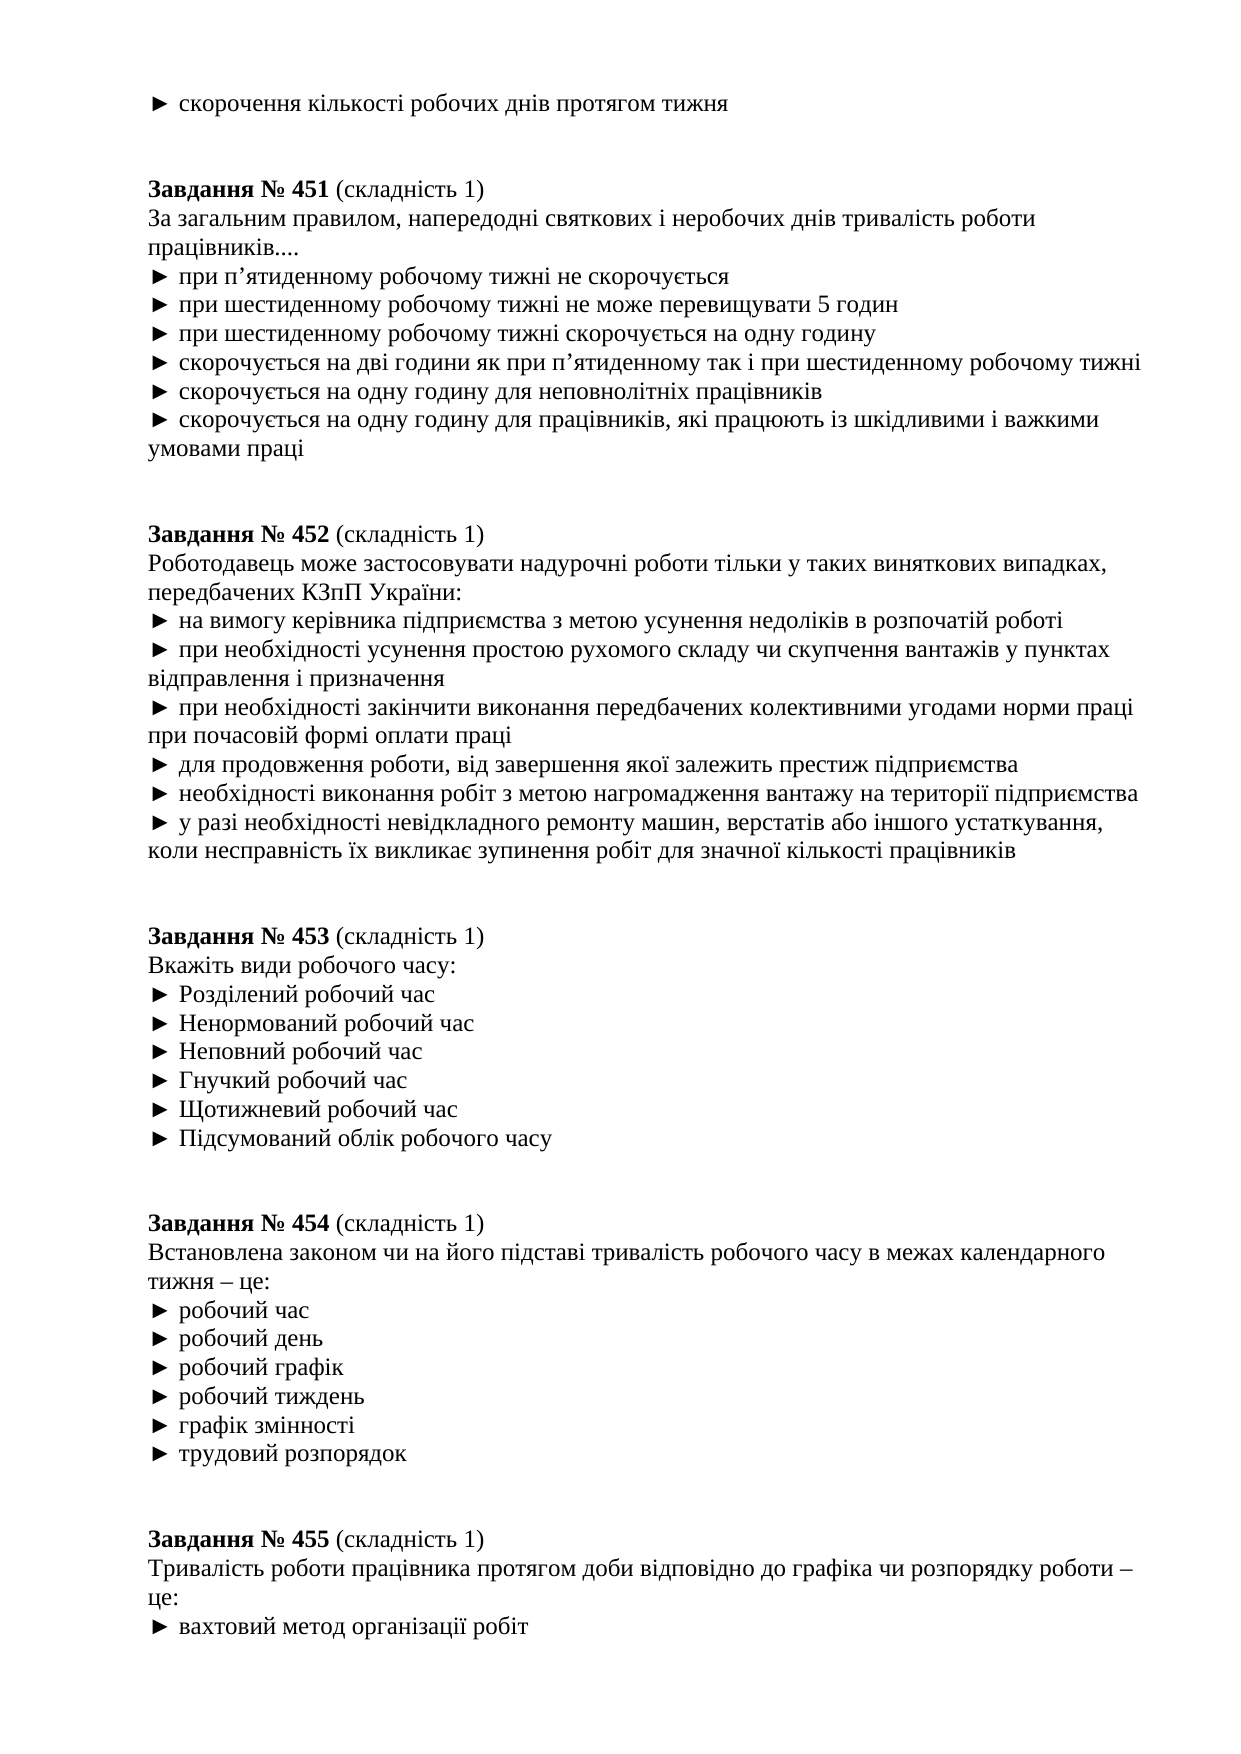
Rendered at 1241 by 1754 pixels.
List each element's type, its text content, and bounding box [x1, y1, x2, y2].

text Завдання № 453 (складність 1) Вкажіть види робочого часу: ► Розділений робочий час ► Ненормований робочий час ► Неповний робочий час ► Гнучкий робочий час ► Щотижневий робочий час ► Підсумований облік робочого часу [148, 921, 1152, 1179]
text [148, 88, 1152, 145]
text Завдання № 454 (складність 1) Встановлена законом чи на його підставі тривалість робочого часу в межах календарного тижня – це: ► робочий час ► робочий день ► робочий графік ► робочий тиждень ► графік змінності ► трудовий розпорядок [148, 1208, 1152, 1495]
text Завдання № 451 (складність 1) За загальним правилом, напередодні святкових і неробочих днів тривалість роботи працівників.... ► при п’ятиденному робочому тижні не скорочується ► при шестиденному робочому тижні не може перевищувати 5 годин ► при шестиденному робочому тижні скорочується на одну годину ► скорочується на дві години як при п’ятиденному так і при шестиденному робочому тижні ► скорочується на одну годину для неповнолітніх працівників ► скорочується на одну годину для працівників, які працюють із шкідливими і важкими умовами праці [148, 174, 1152, 490]
text Завдання № 452 (складність 1) Роботодавець може застосовувати надурочні роботи тільки у таких виняткових випадках, передбачених КЗпП України: ► на вимогу керівника підприємства з метою усунення недоліків в розпочатій роботі ► при необхідності усунення простою рухомого складу чи скупчення вантажів у пунктах відправлення і призначення ► при необхідності закінчити виконання передбачених колективними угодами норми праці при почасовій формі оплати праці ► для продовження роботи, від завершення якої залежить престиж підприємства ► необхідності виконання робіт з метою нагромадження вантажу на території підприємства ► у разі необхідності невідкладного ремонту машин, верстатів або іншого устаткування, коли несправність їх викликає зупинення робіт для значної кількості працівників [148, 519, 1152, 892]
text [148, 1524, 1152, 1639]
